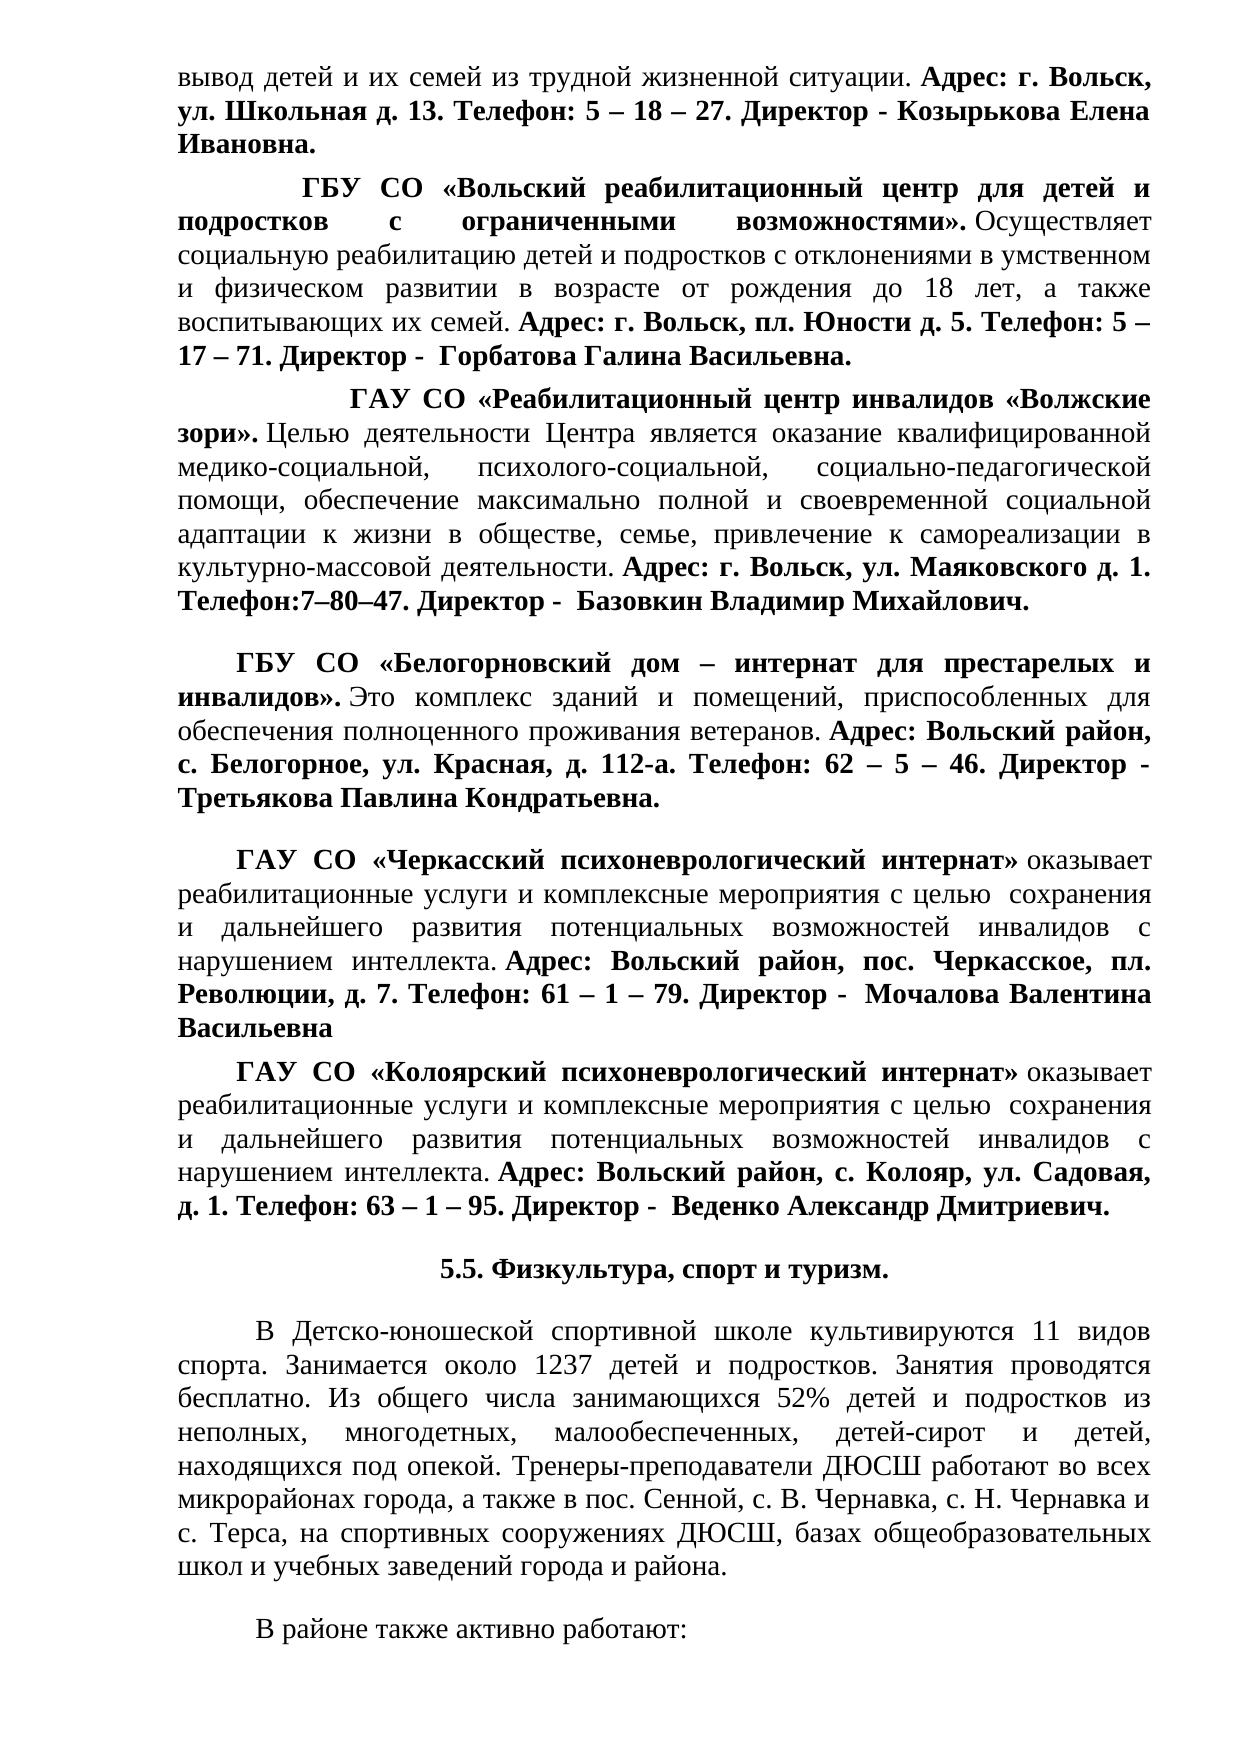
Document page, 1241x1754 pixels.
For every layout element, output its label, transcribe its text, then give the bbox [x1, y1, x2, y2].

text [177, 59, 1152, 160]
text ГАУ СО «Реабилитационный центр инвалидов «Волжские зори». Целью деятельности Центра является оказание квалифицированной медико-социальной, психолого-социальной, социально-педагогической помощи, обеспечение максимально полной и своевременной социальной адаптации к жизни в обществе, семье, привлечение к самореализации в культурно-массовой деятельности. Адрес: г. Вольск, ул. Маяковского д. 1. Телефон:7–80–47. Директор - Базовкин Владимир Михайлович. [177, 382, 1152, 616]
text ГБУ СО «Вольский реабилитационный центр для детей и подростков с ограниченными возможностями». Осуществляет социальную реабилитацию детей и подростков с отклонениями в умственном и физическом развитии в возрасте от рождения до 18 лет, а также воспитывающих их семей. Адрес: г. Вольск, пл. Юности д. 5. Телефон: 5 – 17 – 71. Директор - Горбатова Галина Васильевна. [177, 170, 1152, 371]
text В районе также активно работают: [177, 1611, 1152, 1644]
text ГАУ СО «Колоярский психоневрологический интернат» оказывает реабилитационные услуги и комплексные мероприятия с целью сохранения и дальнейшего развития потенциальных возможностей инвалидов с нарушением интеллекта. Адрес: Вольский район, с. Колояр, ул. Садовая, д. 1. Телефон: 63 – 1 – 95. Директор - Веденко Александр Дмитриевич. [177, 1054, 1152, 1222]
text 5.5. Физкультура, спорт и туризм. [177, 1251, 1152, 1284]
text В Детско-юношеской спортивной школе культивируются 11 видов спорта. Занимается около 1237 детей и подростков. Занятия проводятся бесплатно. Из общего числа занимающихся 52% детей и подростков из неполных, многодетных, малообеспеченных, детей-сирот и детей, находящихся под опекой. Тренеры-преподаватели ДЮСШ работают во всех микрорайонах города, а также в пос. Сенной, с. В. Чернавка, с. Н. Чернавка и с. Терса, на спортивных сооружениях ДЮСШ, базах общеобразовательных школ и учебных заведений города и района. [177, 1313, 1152, 1582]
text ГБУ СО «Белогорновский дом – интернат для престарелых и инвалидов». Это комплекс зданий и помещений, приспособленных для обеспечения полноценного проживания ветеранов. Адрес: Вольский район, с. Белогорное, ул. Красная, д. 112-а. Телефон: 62 – 5 – 46. Директор - Третьякова Павлина Кондратьевна. [177, 646, 1152, 813]
text ГАУ СО «Черкасский психоневрологический интернат» оказывает реабилитационные услуги и комплексные мероприятия с целью сохранения и дальнейшего развития потенциальных возможностей инвалидов с нарушением интеллекта. Адрес: Вольский район, пос. Черкасское, пл. Революции, д. 7. Телефон: 61 – 1 – 79. Директор - Мочалова Валентина Васильевна [177, 842, 1152, 1044]
